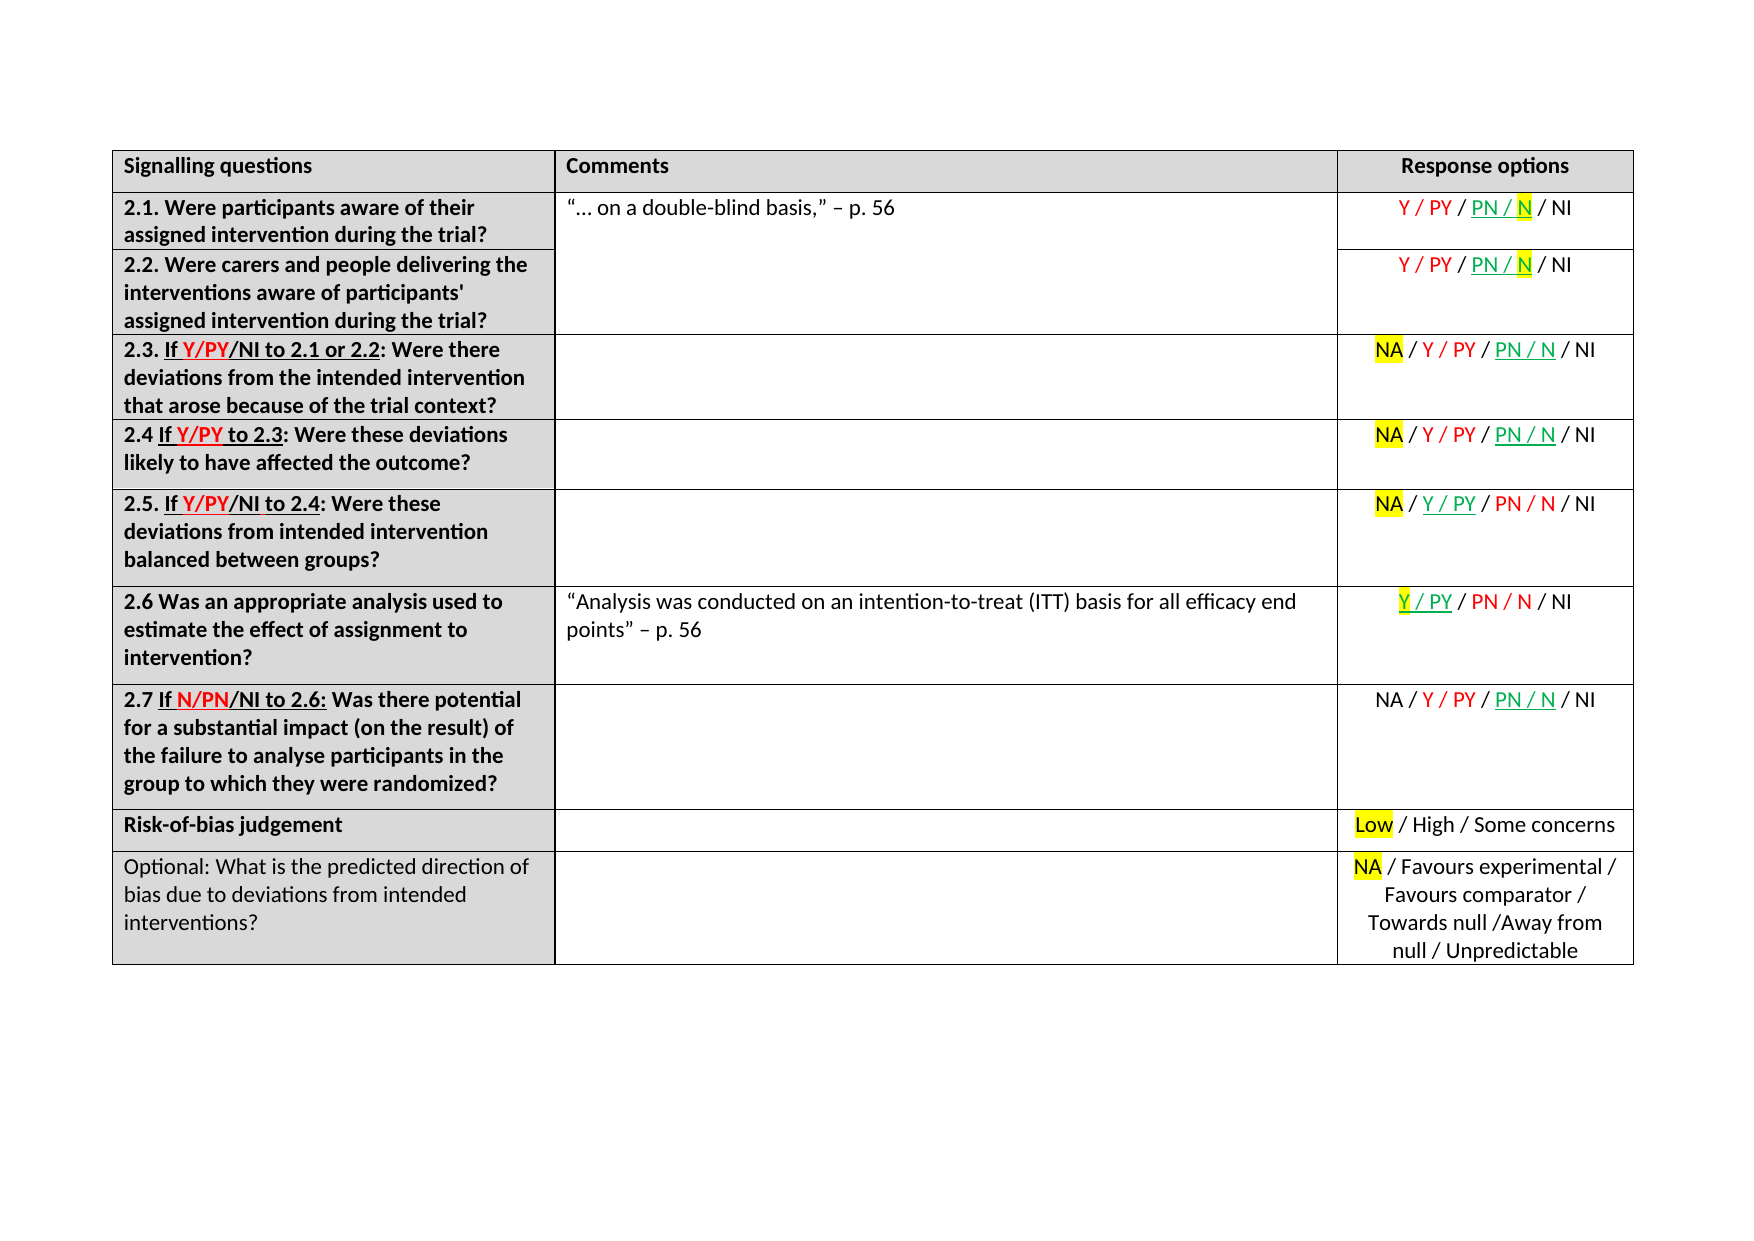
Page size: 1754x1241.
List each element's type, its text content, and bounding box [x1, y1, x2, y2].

table_cell Y / PY / PN / N / NI [1338, 193, 1633, 249]
table_cell Y / PY / PN / N / NI [1338, 587, 1633, 684]
table_cell Y / PY / PN / N / NI [1338, 250, 1633, 334]
table_cell 2.7 If N/PN/NI to 2.6: Was there potential for a substantial impact (on the result) of the failure to analyse participants in the group to which they were randomized? [113, 685, 554, 809]
table_cell “… on a double-blind basis,” – p. 56 [556, 193, 1337, 334]
table_header Comments [556, 151, 1337, 192]
table_cell Low / High / Some concerns [1338, 810, 1633, 851]
table_cell NA / Y / PY / PN / N / NI [1338, 420, 1633, 488]
table_cell [556, 420, 1337, 488]
table_cell NA / Favours experimental / Favours comparator / Towards null /Away from null / Unpredictable [1338, 852, 1633, 964]
table_cell 2.4 If Y/PY to 2.3: Were these deviations likely to have affected the outcome? [113, 420, 554, 488]
table_header Signalling questions [113, 151, 554, 192]
table_cell [556, 685, 1337, 809]
table_cell [556, 490, 1337, 586]
table_cell Optional: What is the predicted direction of bias due to deviations from intended interventions? [113, 852, 554, 964]
table_cell [556, 852, 1337, 964]
table_cell NA / Y / PY / PN / N / NI [1338, 335, 1633, 419]
table_cell [556, 335, 1337, 419]
table_cell 2.5. If Y/PY/NI to 2.4: Were these deviations from intended intervention balanced between groups? [113, 490, 554, 586]
table_cell [556, 810, 1337, 851]
table_cell 2.6 Was an appropriate analysis used to estimate the effect of assignment to intervention? [113, 587, 554, 684]
table_cell 2.2. Were carers and people delivering the interventions aware of participants' assigned intervention during the trial? [113, 250, 554, 334]
table_header Response options [1338, 151, 1633, 192]
table_cell 2.3. If Y/PY/NI to 2.1 or 2.2: Were there deviations from the intended intervention that arose because of the trial context? [113, 335, 554, 419]
table_cell 2.1. Were participants aware of their assigned intervention during the trial? [113, 193, 554, 249]
table_cell “Analysis was conducted on an intention-to-treat (ITT) basis for all efficacy end points” – p. 56 [556, 587, 1337, 684]
table_cell NA / Y / PY / PN / N / NI [1338, 490, 1633, 586]
table_cell Risk-of-bias judgement [113, 810, 554, 851]
table_cell NA / Y / PY / PN / N / NI [1338, 685, 1633, 809]
